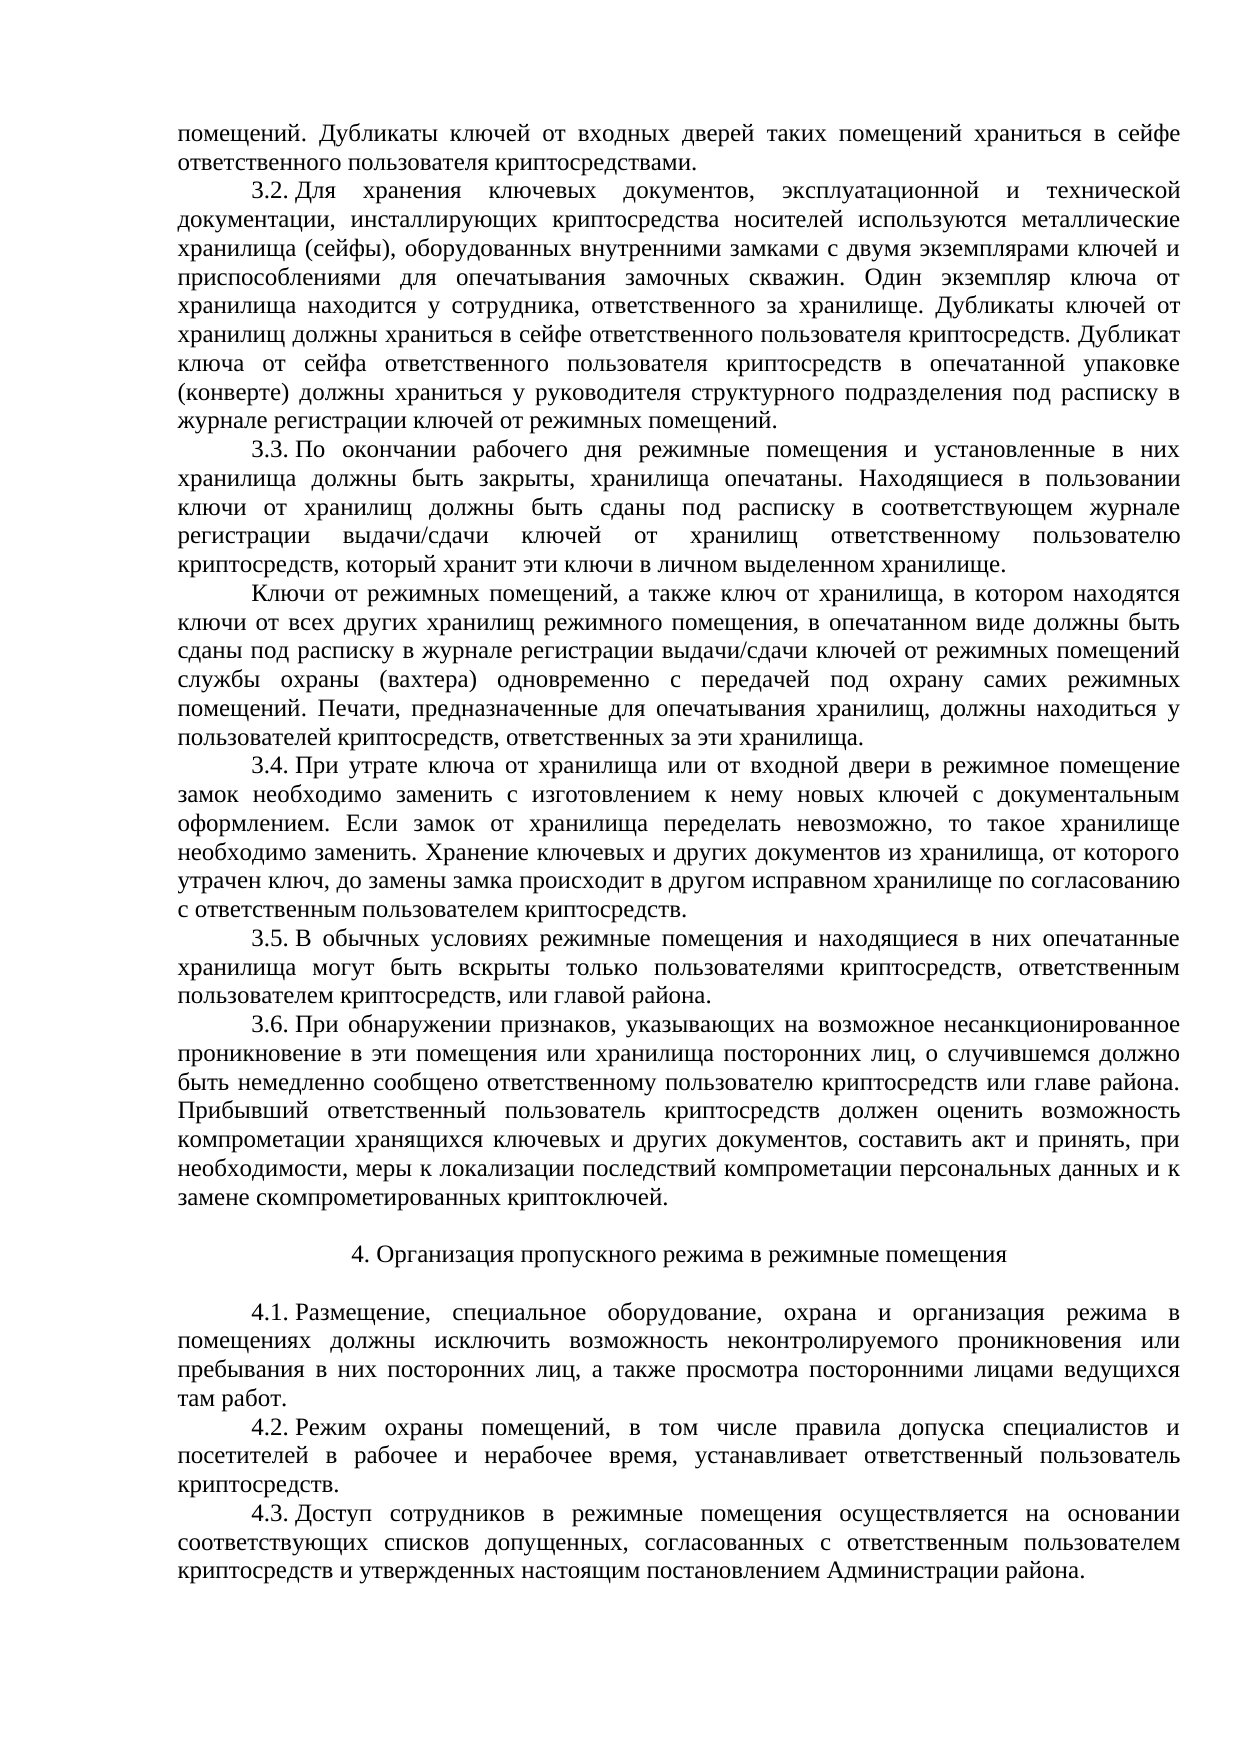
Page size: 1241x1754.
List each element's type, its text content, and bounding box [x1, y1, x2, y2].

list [177, 118, 1181, 176]
list Режим охраны помещений, в том числе правила допуска специалистов и посетителей в рабочее и нерабочее время, устанавливает ответственный пользователь криптосредств. [177, 1412, 1181, 1498]
list Доступ сотрудников в режимные помещения осуществляется на основании соответствующих списков допущенных, согласованных с ответственным пользователем криптосредств и утвержденных настоящим постановлением Администрации района. [177, 1498, 1181, 1584]
list Организация пропускного режима в режимные помещения [177, 1239, 1181, 1268]
list В обычных условиях режимные помещения и находящиеся в них опечатанные хранилища могут быть вскрыты только пользователями криптосредств, ответственным пользователем криптосредств, или главой района. [177, 923, 1181, 1009]
list Для хранения ключевых документов, эксплуатационной и технической документации, инсталлирующих криптосредства носителей используются металлические хранилища (сейфы), оборудованных внутренними замками с двумя экземплярами ключей и приспособлениями для опечатывания замочных скважин. Один экземпляр ключа от хранилища находится у сотрудника, ответственного за хранилище. Дубликаты ключей от хранилищ должны храниться в сейфе ответственного пользователя криптосредств. Дубликат ключа от сейфа ответственного пользователя криптосредств в опечатанной упаковке (конверте) должны храниться у руководителя структурного подразделения под расписку в журнале регистрации ключей от режимных помещений. [177, 176, 1181, 434]
list Размещение, специальное оборудование, охрана и организация режима в помещениях должны исключить возможность неконтролируемого проникновения или пребывания в них посторонних лиц, а также просмотра посторонними лицами ведущихся там работ. [177, 1297, 1181, 1412]
list По окончании рабочего дня режимные помещения и установленные в них хранилища должны быть закрыты, хранилища опечатаны. Находящиеся в пользовании ключи от хранилищ должны быть сданы под расписку в соответствующем журнале регистрации выдачи/сдачи ключей от хранилищ ответственному пользователю криптосредств, который хранит эти ключи в личном выделенном хранилище. [177, 434, 1181, 578]
list При обнаружении признаков, указывающих на возможное несанкционированное проникновение в эти помещения или хранилища посторонних лиц, о случившемся должно быть немедленно сообщено ответственному пользователю криптосредств или главе района. Прибывший ответственный пользователь криптосредств должен оценить возможность компрометации хранящихся ключевых и других документов, составить акт и принять, при необходимости, меры к локализации последствий компрометации персональных данных и к замене скомпрометированных криптоключей. [177, 1009, 1181, 1211]
text Ключи от режимных помещений, а также ключ от хранилища, в котором находятся ключи от всех других хранилищ режимного помещения, в опечатанном виде должны быть сданы под расписку в журнале регистрации выдачи/сдачи ключей от режимных помещений службы охраны (вахтера) одновременно с передачей под охрану самих режимных помещений. Печати, предназначенные для опечатывания хранилищ, должны находиться у пользователей криптосредств, ответственных за эти хранилища. [177, 578, 1181, 751]
list При утрате ключа от хранилища или от входной двери в режимное помещение замок необходимо заменить с изготовлением к нему новых ключей с документальным оформлением. Если замок от хранилища переделать невозможно, то такое хранилище необходимо заменить. Хранение ключевых и других документов из хранилища, от которого утрачен ключ, до замены замка происходит в другом исправном хранилище по согласованию с ответственным пользователем криптосредств. [177, 751, 1181, 923]
